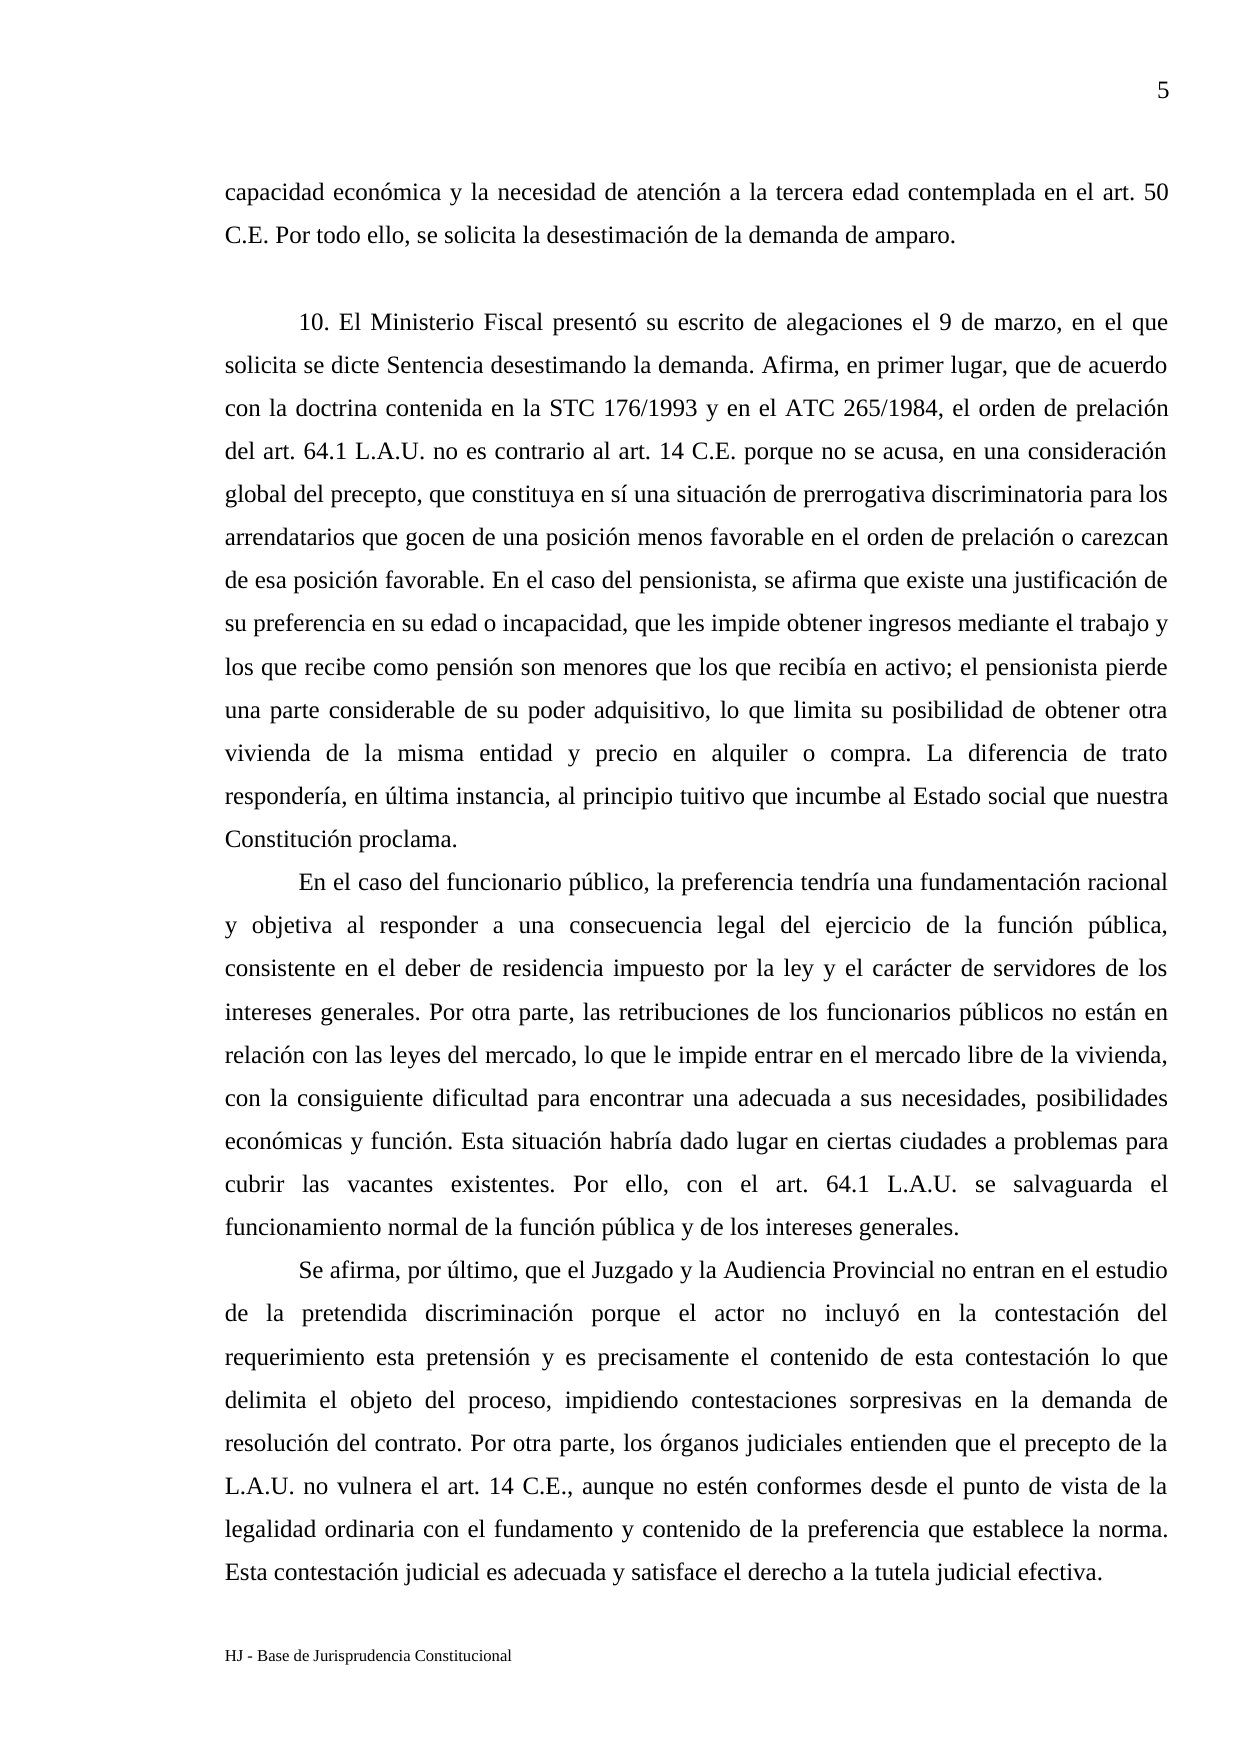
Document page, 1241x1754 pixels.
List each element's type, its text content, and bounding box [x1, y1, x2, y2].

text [224, 177, 1169, 249]
text 10. El Ministerio Fiscal presentó su escrito de alegaciones el 9 de marzo, en el que solicita se dicte Sentencia desestimando la demanda. Afirma, en primer lugar, que de acuerdo con la doctrina contenida en la STC 176/1993 y en el ATC 265/1984, el orden de prelación del art. 64.1 L.A.U. no es contrario al art. 14 C.E. porque no se acusa, en una consideración global del precepto, que constituya en sí una situación de prerrogativa discriminatoria para los arrendatarios que gocen de una posición menos favorable en el orden de prelación o carezcan de esa posición favorable. En el caso del pensionista, se afirma que existe una justificación de su preferencia en su edad o incapacidad, que les impide obtener ingresos mediante el trabajo y los que recibe como pensión son menores que los que recibía en activo; el pensionista pierde una parte considerable de su poder adquisitivo, lo que limita su posibilidad de obtener otra vivienda de la misma entidad y precio en alquiler o compra. La diferencia de trato respondería, en última instancia, al principio tuitivo que incumbe al Estado social que nuestra Constitución proclama. [224, 307, 1169, 853]
text En el caso del funcionario público, la preferencia tendría una fundamentación racional y objetiva al responder a una consecuencia legal del ejercicio de la función pública, consistente en el deber de residencia impuesto por la ley y el carácter de servidores de los intereses generales. Por otra parte, las retribuciones de los funcionarios públicos no están en relación con las leyes del mercado, lo que le impide entrar en el mercado libre de la vivienda, con la consiguiente dificultad para encontrar una adecuada a sus necesidades, posibilidades económicas y función. Esta situación habría dado lugar en ciertas ciudades a problemas para cubrir las vacantes existentes. Por ello, con el art. 64.1 L.A.U. se salvaguarda el funcionamiento normal de la función pública y de los intereses generales. [224, 867, 1169, 1241]
text Se afirma, por último, que el Juzgado y la Audiencia Provincial no entran en el estudio de la pretendida discriminación porque el actor no incluyó en la contestación del requerimiento esta pretensión y es precisamente el contenido de esta contestación lo que delimita el objeto del proceso, impidiendo contestaciones sorpresivas en la demanda de resolución del contrato. Por otra parte, los órganos judiciales entienden que el precepto de la L.A.U. no vulnera el art. 14 C.E., aunque no estén conformes desde el punto de vista de la legalidad ordinaria con el fundamento y contenido de la preferencia que establece la norma. Esta contestación judicial es adecuada y satisface el derecho a la tutela judicial efectiva. [224, 1255, 1169, 1586]
